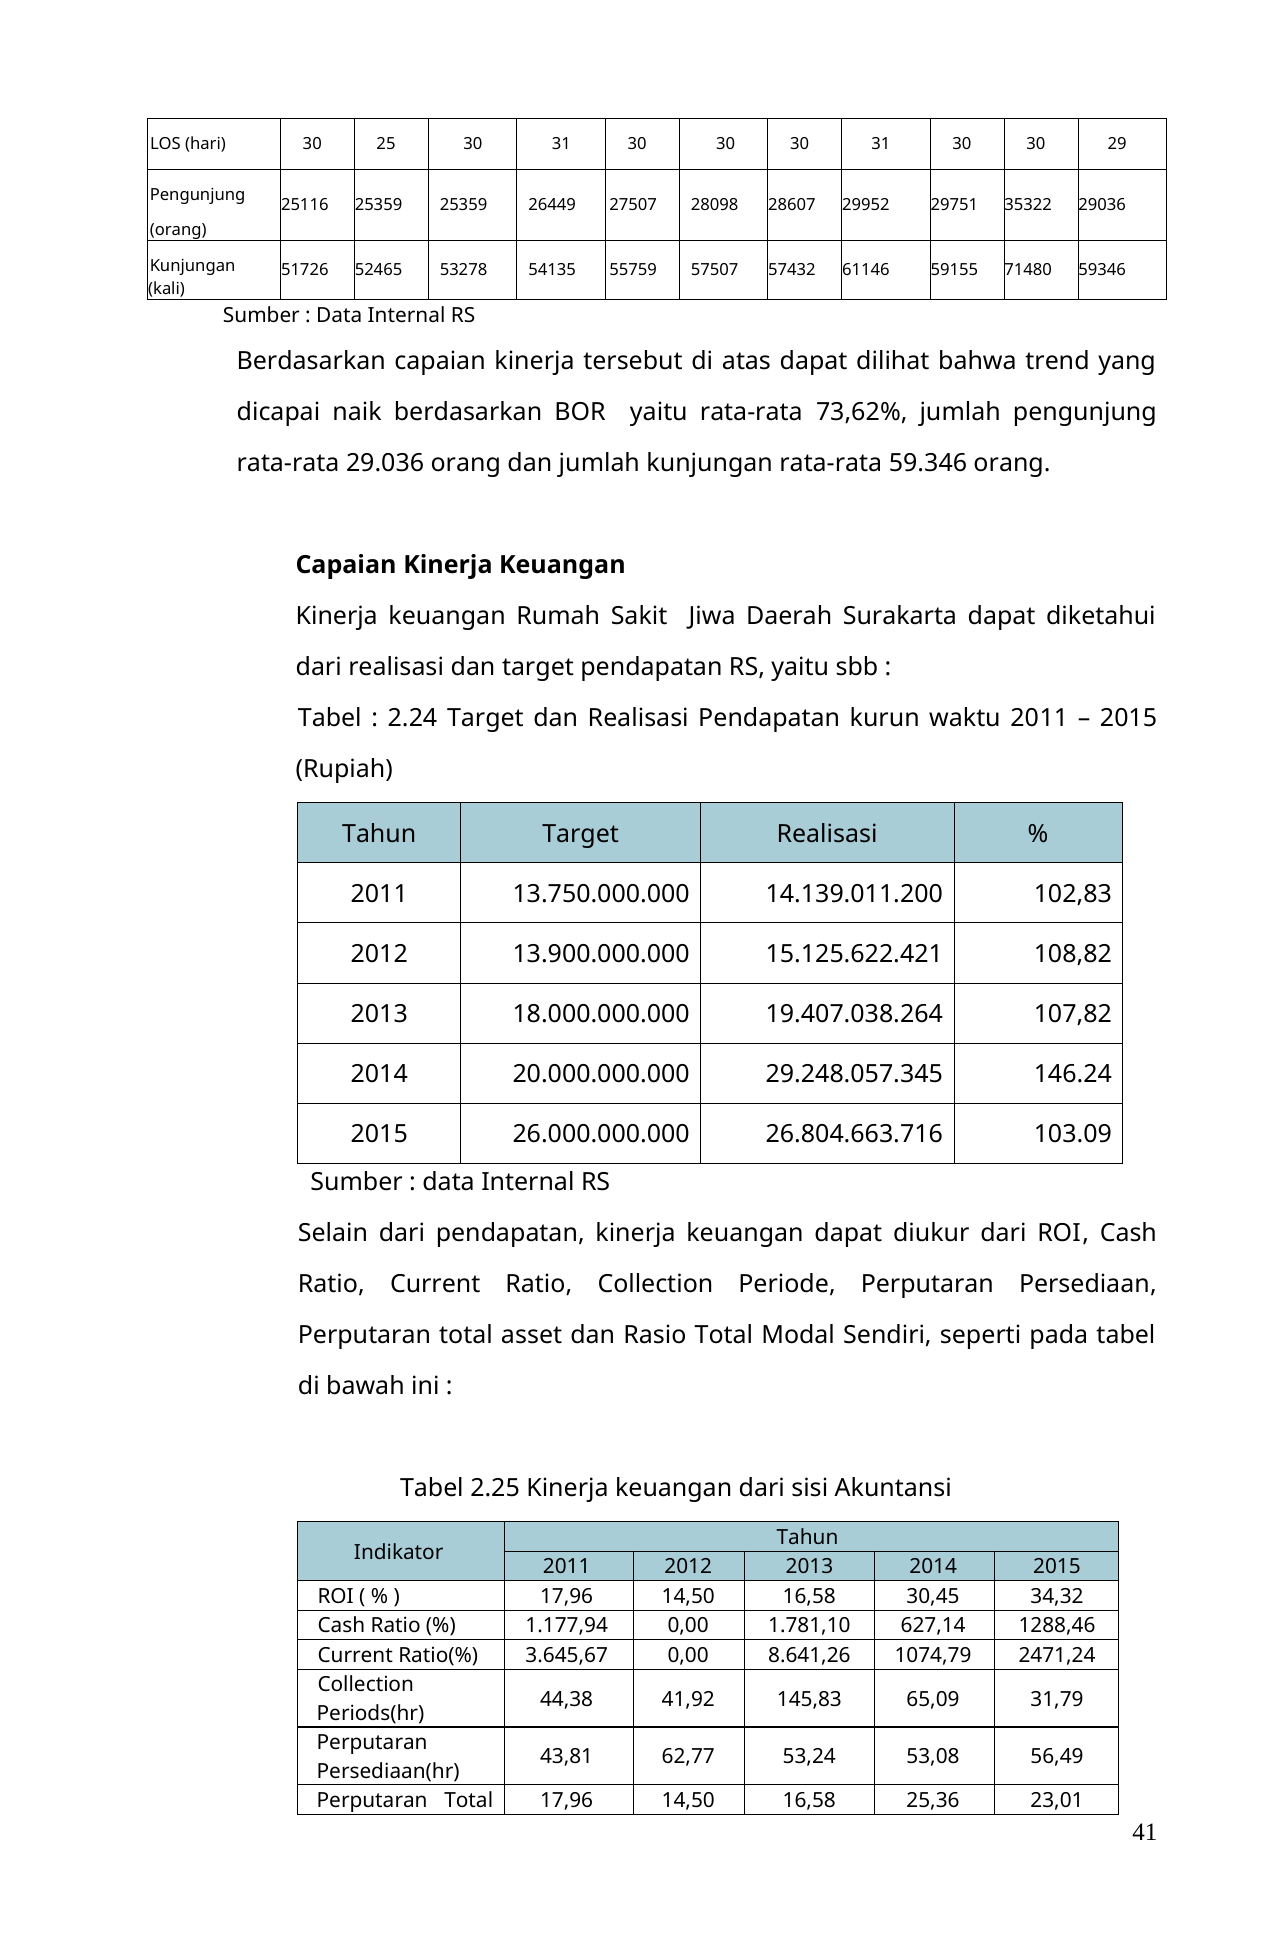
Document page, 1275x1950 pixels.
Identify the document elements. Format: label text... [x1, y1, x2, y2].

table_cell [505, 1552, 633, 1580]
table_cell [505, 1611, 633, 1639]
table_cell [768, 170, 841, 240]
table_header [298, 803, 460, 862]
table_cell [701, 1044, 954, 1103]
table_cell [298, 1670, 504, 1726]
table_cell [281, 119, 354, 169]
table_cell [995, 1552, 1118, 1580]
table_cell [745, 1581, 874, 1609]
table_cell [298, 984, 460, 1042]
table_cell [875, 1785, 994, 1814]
text Berdasarkan capaian kinerja tersebut di atas dapat dilihat bahwa trend yang dicapai naik berdasarkan BOR yaitu rata-rata 73,62%, jumlah pengunjung rata-rata 29.036 orang dan jumlah kunjungan rata-rata 59.346 orang. [236, 343, 1157, 479]
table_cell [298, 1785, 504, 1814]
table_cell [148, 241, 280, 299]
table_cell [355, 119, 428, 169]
subtitle Tabel 2.25 Kinerja keuangan dari sisi Akuntansi [194, 1470, 1157, 1504]
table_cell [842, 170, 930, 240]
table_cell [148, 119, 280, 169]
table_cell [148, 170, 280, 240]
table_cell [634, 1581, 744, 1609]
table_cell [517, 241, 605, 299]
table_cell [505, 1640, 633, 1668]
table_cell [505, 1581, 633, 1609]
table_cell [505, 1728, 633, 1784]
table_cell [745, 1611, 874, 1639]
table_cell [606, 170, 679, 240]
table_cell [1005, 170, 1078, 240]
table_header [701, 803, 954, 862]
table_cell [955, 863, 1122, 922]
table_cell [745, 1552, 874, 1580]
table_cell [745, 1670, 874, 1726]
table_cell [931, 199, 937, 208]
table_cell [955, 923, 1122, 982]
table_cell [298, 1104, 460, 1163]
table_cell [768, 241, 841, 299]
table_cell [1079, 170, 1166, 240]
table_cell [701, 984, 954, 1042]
text Sumber : Data Internal RS [177, 300, 1157, 328]
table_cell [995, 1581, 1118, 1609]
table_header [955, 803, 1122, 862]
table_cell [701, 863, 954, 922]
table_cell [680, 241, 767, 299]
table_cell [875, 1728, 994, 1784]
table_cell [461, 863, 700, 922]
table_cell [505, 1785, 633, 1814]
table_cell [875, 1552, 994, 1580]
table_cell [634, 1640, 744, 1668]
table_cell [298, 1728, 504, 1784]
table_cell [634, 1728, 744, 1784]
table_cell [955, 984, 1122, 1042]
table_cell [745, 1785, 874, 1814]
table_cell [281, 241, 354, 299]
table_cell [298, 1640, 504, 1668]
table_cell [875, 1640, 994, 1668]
text Capaian Kinerja Keuangan [295, 547, 1157, 581]
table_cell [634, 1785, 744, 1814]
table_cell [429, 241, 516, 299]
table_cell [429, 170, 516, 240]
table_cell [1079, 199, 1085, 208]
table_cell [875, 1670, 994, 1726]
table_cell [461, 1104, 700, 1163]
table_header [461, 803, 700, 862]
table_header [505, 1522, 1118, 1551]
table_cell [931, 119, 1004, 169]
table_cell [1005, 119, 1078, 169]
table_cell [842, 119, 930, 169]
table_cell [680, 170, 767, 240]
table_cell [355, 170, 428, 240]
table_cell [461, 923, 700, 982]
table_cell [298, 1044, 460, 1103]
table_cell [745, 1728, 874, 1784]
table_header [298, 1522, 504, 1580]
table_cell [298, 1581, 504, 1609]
text Kinerja keuangan Rumah Sakit Jiwa Daerah Surakarta dapat diketahui dari realisasi dan target pendapatan RS, yaitu sbb : [295, 598, 1157, 683]
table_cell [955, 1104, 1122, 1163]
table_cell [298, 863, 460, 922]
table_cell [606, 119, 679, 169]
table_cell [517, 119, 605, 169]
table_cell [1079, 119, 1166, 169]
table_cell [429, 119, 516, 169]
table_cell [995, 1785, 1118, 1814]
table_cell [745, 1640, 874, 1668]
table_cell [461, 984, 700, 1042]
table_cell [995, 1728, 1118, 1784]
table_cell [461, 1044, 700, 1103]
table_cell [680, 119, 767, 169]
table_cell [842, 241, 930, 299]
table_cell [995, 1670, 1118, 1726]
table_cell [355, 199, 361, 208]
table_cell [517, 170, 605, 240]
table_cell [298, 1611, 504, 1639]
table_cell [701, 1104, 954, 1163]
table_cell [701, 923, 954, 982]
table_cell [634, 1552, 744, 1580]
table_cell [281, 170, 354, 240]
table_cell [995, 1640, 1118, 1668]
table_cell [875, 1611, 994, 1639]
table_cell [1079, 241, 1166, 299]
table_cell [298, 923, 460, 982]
text Sumber : data Internal RS [310, 1164, 1157, 1198]
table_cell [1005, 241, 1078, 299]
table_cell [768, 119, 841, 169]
text Selain dari pendapatan, kinerja keuangan dapat diukur dari ROI, Cash Ratio, Current Ratio, Collection Periode, Perputaran Persediaan, Perputaran total asset dan Rasio Total Modal Sendiri, seperti pada tabel di bawah ini : [298, 1215, 1157, 1402]
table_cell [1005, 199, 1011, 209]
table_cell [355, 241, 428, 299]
subtitle Tabel : 2.24 Target dan Realisasi Pendapatan kurun waktu 2011 – 2015 (Rupiah) [295, 700, 1157, 785]
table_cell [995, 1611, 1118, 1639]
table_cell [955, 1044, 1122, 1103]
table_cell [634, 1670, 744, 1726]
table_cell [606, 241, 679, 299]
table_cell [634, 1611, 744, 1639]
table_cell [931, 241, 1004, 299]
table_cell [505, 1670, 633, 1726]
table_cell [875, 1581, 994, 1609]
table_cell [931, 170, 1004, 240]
